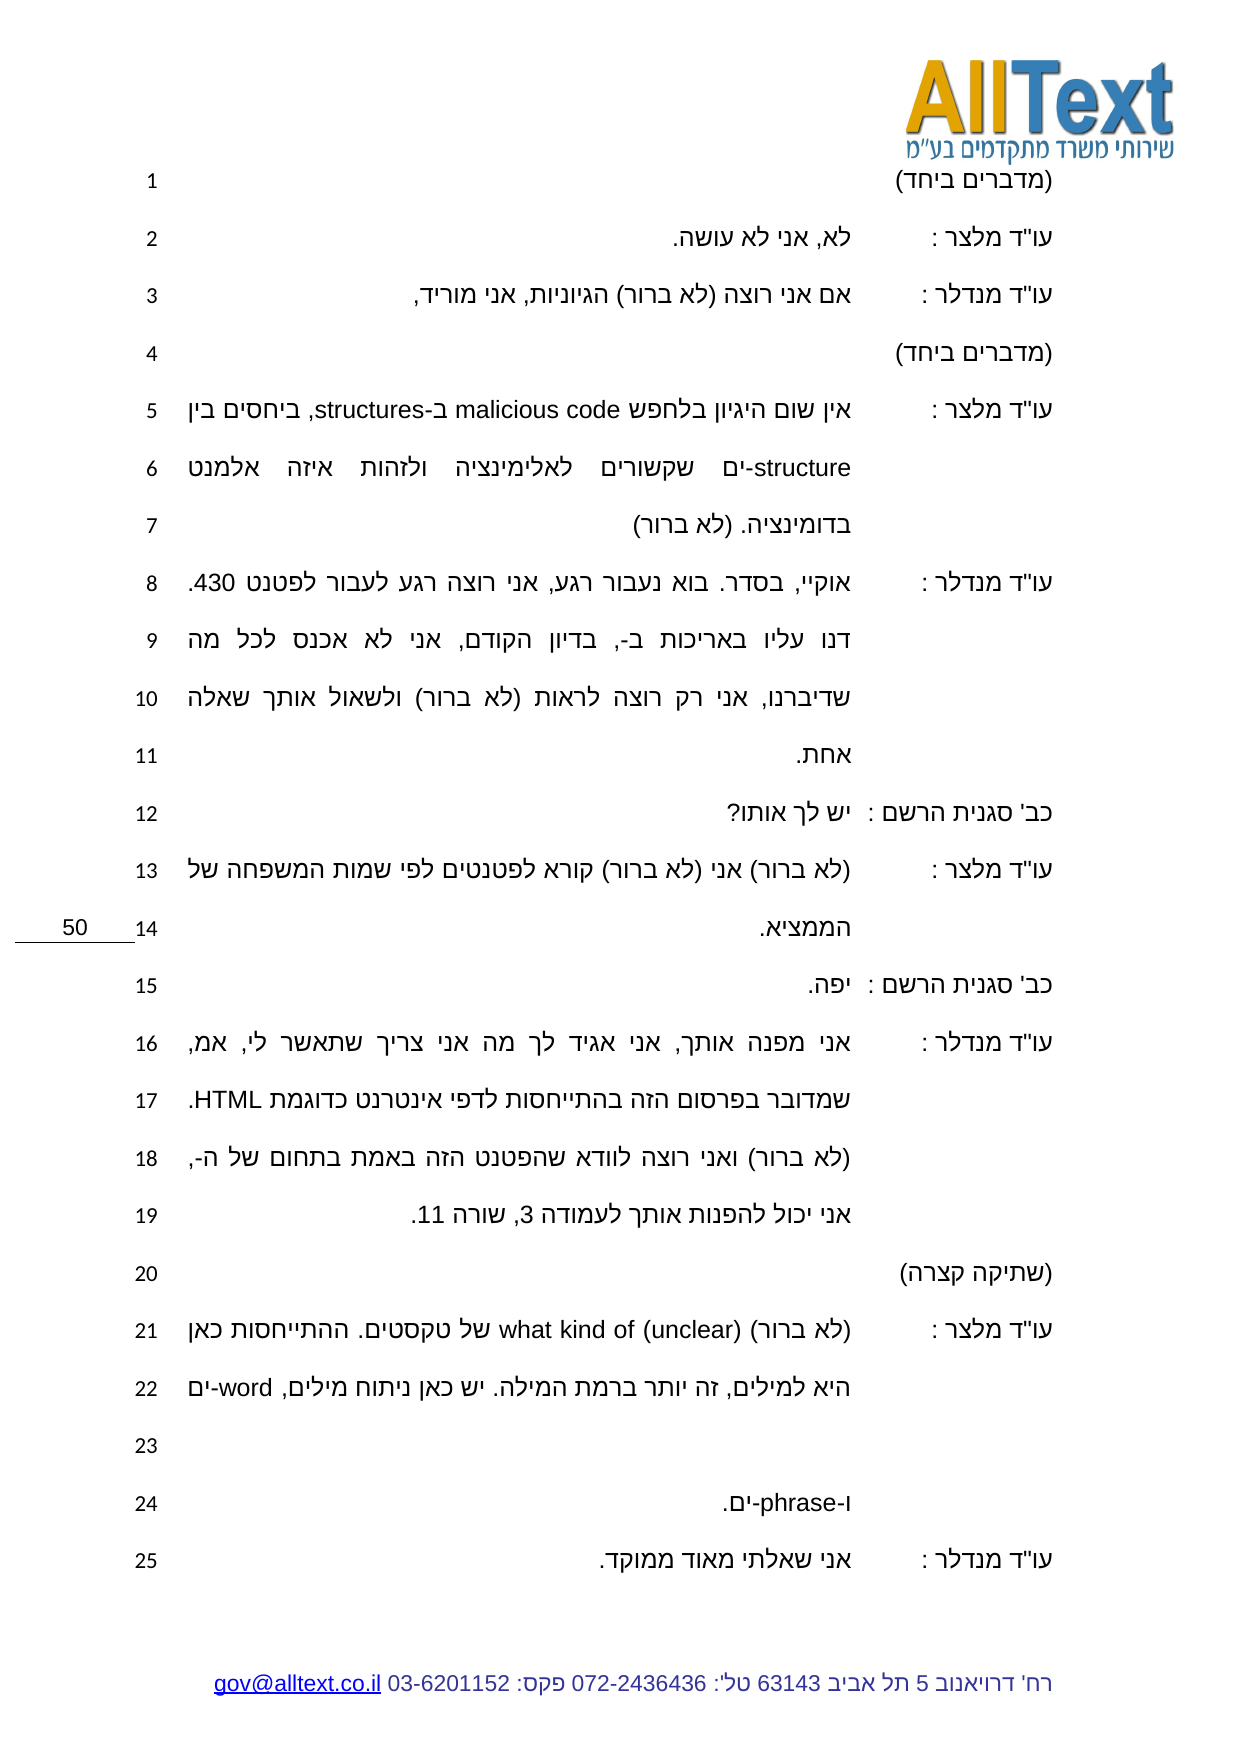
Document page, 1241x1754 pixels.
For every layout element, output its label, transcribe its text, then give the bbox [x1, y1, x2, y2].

text (מדברים ביחד) [187, 165, 1053, 194]
text (שתיקה קצרה) [187, 1258, 1053, 1286]
text (מדברים ביחד) [187, 338, 1053, 366]
text עו"ד מנדלר : אוקיי, בסדר. בוא נעבור רגע, אני רוצה רגע לעבור לפטנט 430. דנו עליו באריכות ב-, בדיון הקודם, אני לא אכנס לכל מה שדיברנו, אני רק רוצה לראות (לא ברור) ולשאול אותך שאלה אחת. [187, 568, 1053, 769]
text עו"ד מלצר : לא, אני לא עושה. [187, 223, 1053, 251]
text עו"ד מנדלר : אני שאלתי מאוד ממוקד. [187, 1545, 1053, 1574]
text עו"ד מלצר : (לא ברור) what kind of (unclear) של טקסטים. ההתייחסות כאן היא למילים, זה יותר ברמת המילה. יש כאן ניתוח מילים, word-ים ו-phrase-ים. [187, 1315, 1053, 1516]
text כב' סגנית הרשם : יש לך אותו? [187, 798, 1053, 826]
text עו"ד מנדלר : אם אני רוצה (לא ברור) הגיוניות, אני מוריד, [187, 280, 1053, 309]
text עו"ד מלצר : אין שום היגיון בלחפש malicious code ב-structures, ביחסים בין structure-ים שקשורים לאלימינציה ולזהות איזה אלמנט בדומינציה. (לא ברור) [187, 395, 1053, 539]
picture [905, 60, 1174, 165]
text עו"ד מנדלר : אני מפנה אותך, אני אגיד לך מה אני צריך שתאשר לי, אמ, שמדובר בפרסום הזה בהתייחסות לדפי אינטרנט כדוגמת HTML. (לא ברור) ואני רוצה לוודא שהפטנט הזה באמת בתחום של ה-, אני יכול להפנות אותך לעמודה 3, שורה 11. [187, 1028, 1053, 1229]
text כב' סגנית הרשם : יפה. [187, 970, 1053, 999]
text עו"ד מלצר : (לא ברור) אני (לא ברור) קורא לפטנטים לפי שמות המשפחה של הממציא. [187, 855, 1053, 941]
